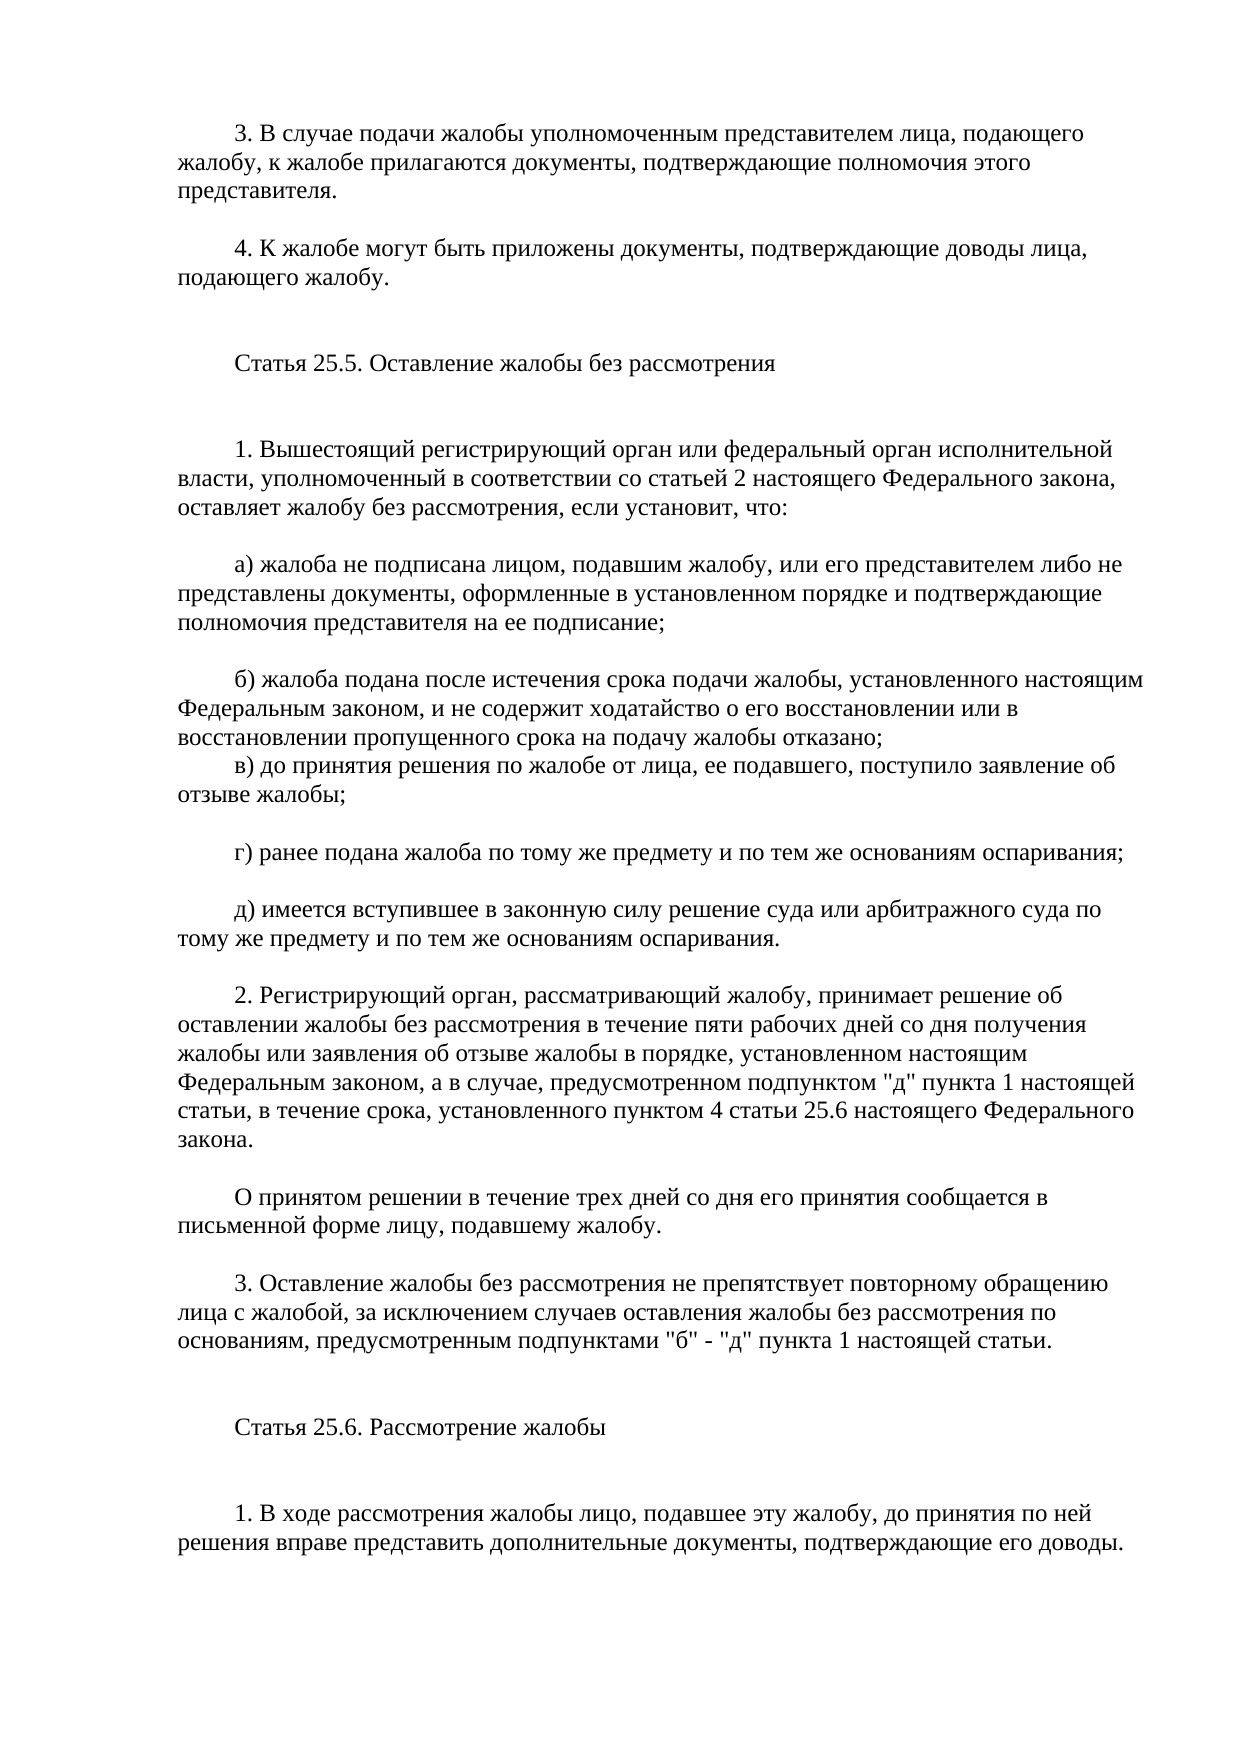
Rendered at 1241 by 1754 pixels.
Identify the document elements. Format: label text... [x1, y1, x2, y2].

text г) ранее подана жалоба по тому же предмету и по тем же основаниям оспаривания; [177, 837, 1152, 866]
text 3. Оставление жалобы без рассмотрения не препятствует повторному обращению лица с жалобой, за исключением случаев оставления жалобы без рассмотрения по основаниям, предусмотренным подпунктами "б" - "д" пункта 1 настоящей статьи. [177, 1268, 1152, 1354]
text 1. В ходе рассмотрения жалобы лицо, подавшее эту жалобу, до принятия по ней решения вправе представить дополнительные документы, подтверждающие его доводы. [177, 1498, 1152, 1556]
text 1. Вышестоящий регистрирующий орган или федеральный орган исполнительной власти, уполномоченный в соответствии со статьей 2 настоящего Федерального закона, оставляет жалобу без рассмотрения, если установит, что: [177, 434, 1152, 521]
text Статья 25.5. Оставление жалобы без рассмотрения [177, 348, 1152, 377]
text 2. Регистрирующий орган, рассматривающий жалобу, принимает решение об оставлении жалобы без рассмотрения в течение пяти рабочих дней со дня получения жалобы или заявления об отзыве жалобы в порядке, установленном настоящим Федеральным законом, а в случае, предусмотренном подпунктом "д" пункта 1 настоящей статьи, в течение срока, установленного пунктом 4 статьи 25.6 настоящего Федерального закона. [177, 981, 1152, 1153]
text в) до принятия решения по жалобе от лица, ее подавшего, поступило заявление об отзыве жалобы; [177, 751, 1152, 808]
text а) жалоба не подписана лицом, подавшим жалобу, или его представителем либо не представлены документы, оформленные в установленном порядке и подтверждающие полномочия представителя на ее подписание; [177, 549, 1152, 636]
text Статья 25.6. Рассмотрение жалобы [177, 1412, 1152, 1441]
text 4. К жалобе могут быть приложены документы, подтверждающие доводы лица, подающего жалобу. [177, 233, 1152, 291]
text 3. В случае подачи жалобы уполномоченным представителем лица, подающего жалобу, к жалобе прилагаются документы, подтверждающие полномочия этого представителя. [177, 118, 1152, 204]
text б) жалоба подана после истечения срока подачи жалобы, установленного настоящим Федеральным законом, и не содержит ходатайство о его восстановлении или в восстановлении пропущенного срока на подачу жалобы отказано; [177, 664, 1152, 751]
text д) имеется вступившее в законную силу решение суда или арбитражного суда по тому же предмету и по тем же основаниям оспаривания. [177, 894, 1152, 952]
text О принятом решении в течение трех дней со дня его принятия сообщается в письменной форме лицу, подавшему жалобу. [177, 1182, 1152, 1239]
